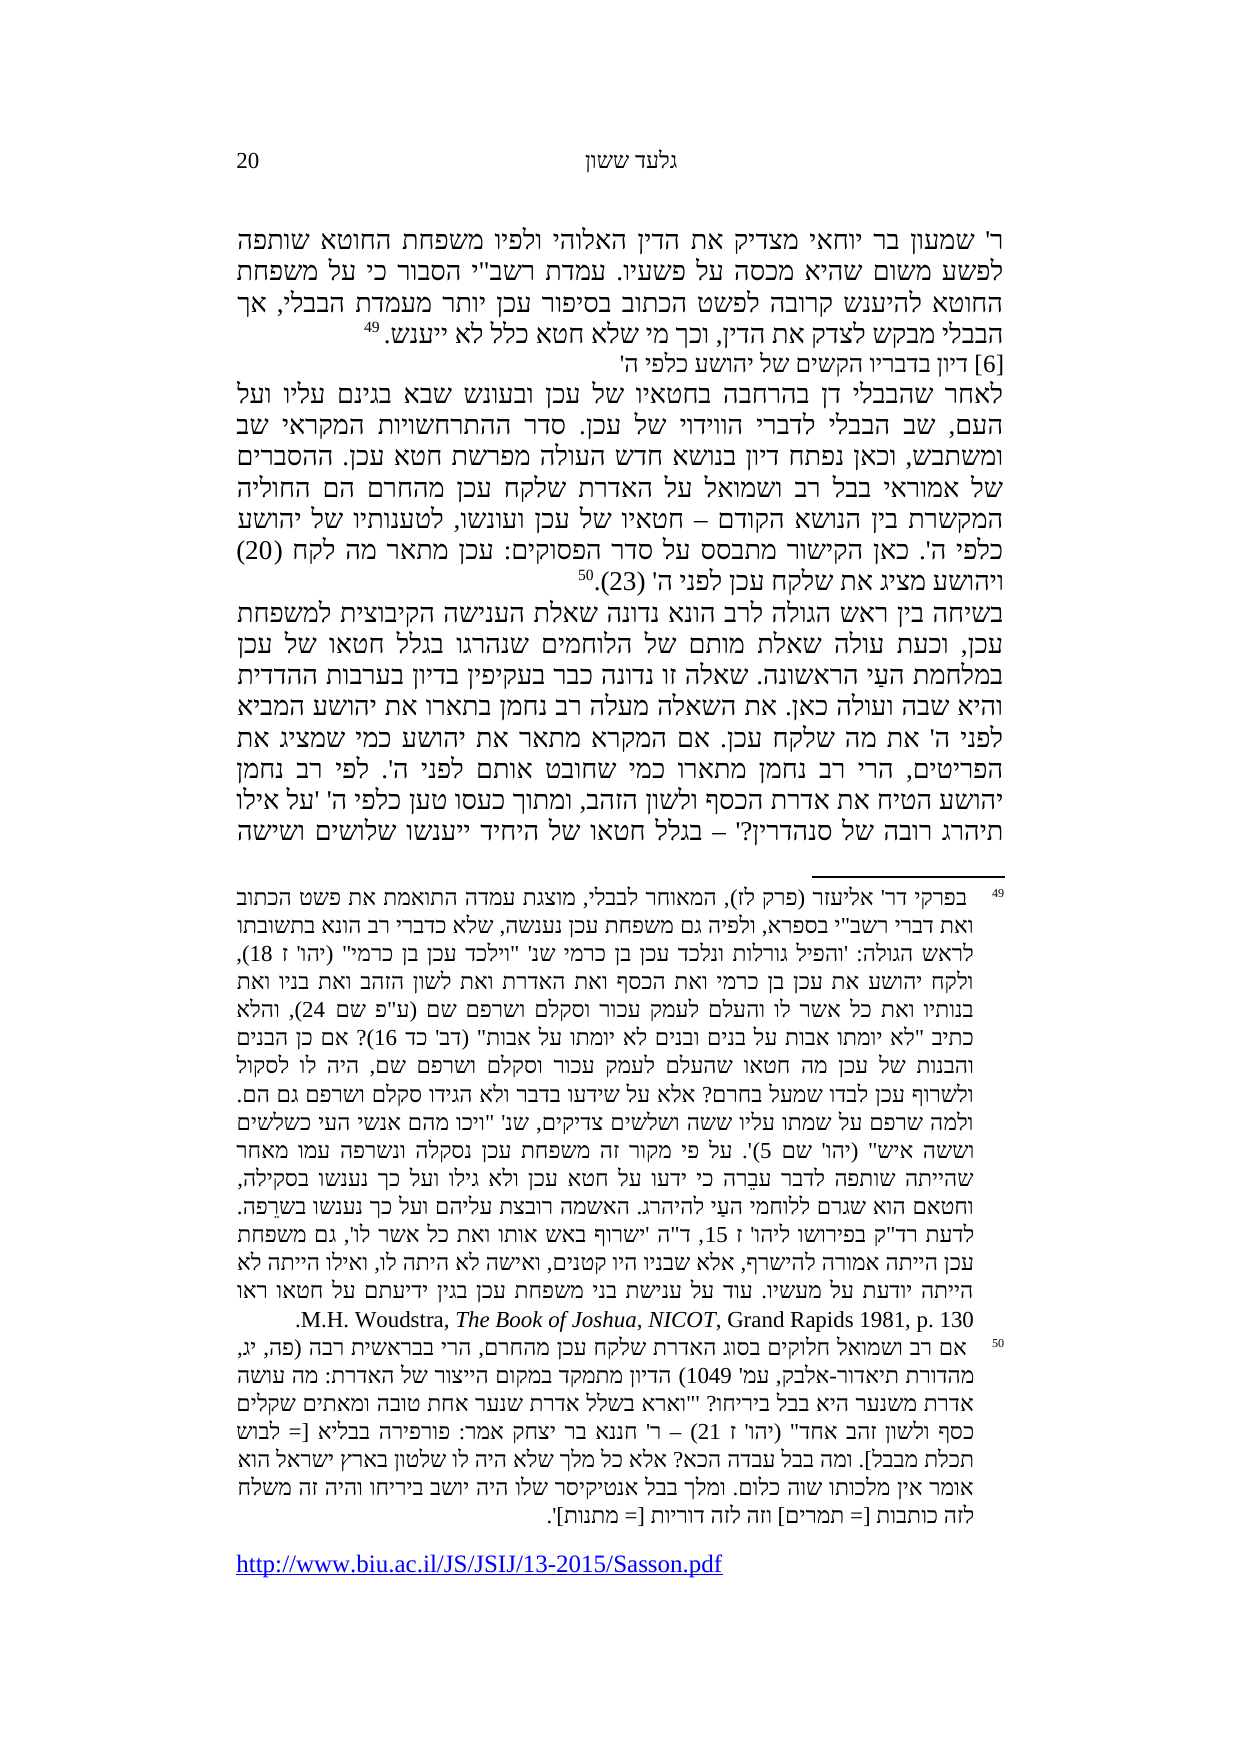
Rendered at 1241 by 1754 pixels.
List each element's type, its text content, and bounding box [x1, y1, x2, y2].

text ר' שמעון בר יוחאי מצדיק את הדין האלוהי ולפיו משפחת החוטא שותפה לפשע משום שהיא מכסה על פשעיו. עמדת רשב"י הסבור כי על משפחת החוטא להיענש קרובה לפשט הכתוב בסיפור עכן יותר מעמדת הבבלי, אך הבבלי מבקש לצדק את הדין, וכך מי שלא חטא כלל לא ייענש. [236, 224, 1004, 349]
text [6] דיון בדבריו הקשים של יהושע כלפי ה' [236, 349, 1004, 378]
text בשיחה בין ראש הגולה לרב הונא נדונה שאלת הענישה הקיבוצית למשפחת עכן, וכעת עולה שאלת מותם של הלוחמים שנהרגו בגלל חטאו של עכן במלחמת העַי הראשונה. שאלה זו נדונה כבר בעקיפין בדיון בערבות ההדדית והיא שבה ועולה כאן. את השאלה מעלה רב נחמן בתארו את יהושע המביא לפני ה' את מה שלקח עכן. אם המקרא מתאר את יהושע כמי שמציג את הפריטים, הרי רב נחמן מתארו כמי שחובט אותם לפני ה'. לפי רב נחמן יהושע הטיח את אדרת הכסף ולשון הזהב, ומתוך כעסו טען כלפי ה' 'על אילו תיהרג רובה של סנהדרין?' – בגלל חטאו של היחיד ייענשו שלושים ושישה איש, או יאיר בן מנשה השקול כנגדם, החפים מפשע? היכן הצדק האלוהי? לכן גם אם רק עכן נסקל ללא משפחתו, עדיין מהדהדת שאלת הצדק האלוהי בהסבר מותם של הלוחמים במלחמת העַי הראשונה. את החוליה המחברת בין המקרא לבבלי נראה כי ניתן למצוא בתנחומא מסעי, ד (מהדורת בובר, עמ' 163): 'מהו "ויציקום"? אמר יהושע: רבש"ע על אלו כעסת על בניך? הרי הם נתונים לפניך'. כאן אמנם אין חבטה אולם יש טענה. [236, 597, 1004, 847]
text לאחר שהבבלי דן בהרחבה בחטאיו של עכן ובעונש שבא בגינם עליו ועל העם, שב הבבלי לדברי הווידוי של עכן. סדר ההתרחשויות המקראי שב ומשתבש, וכאן נפתח דיון בנושא חדש העולה מפרשת חטא עכן. ההסברים של אמוראי בבל רב ושמואל על האדרת שלקח עכן מהחרם הם החוליה המקשרת בין הנושא הקודם – חטאיו של עכן ועונשו, לטענותיו של יהושע כלפי ה'. כאן הקישור מתבסס על סדר הפסוקים: עכן מתאר מה לקח (20) ויהושע מציג את שלקח עכן לפני ה' (23). [236, 378, 1004, 597]
